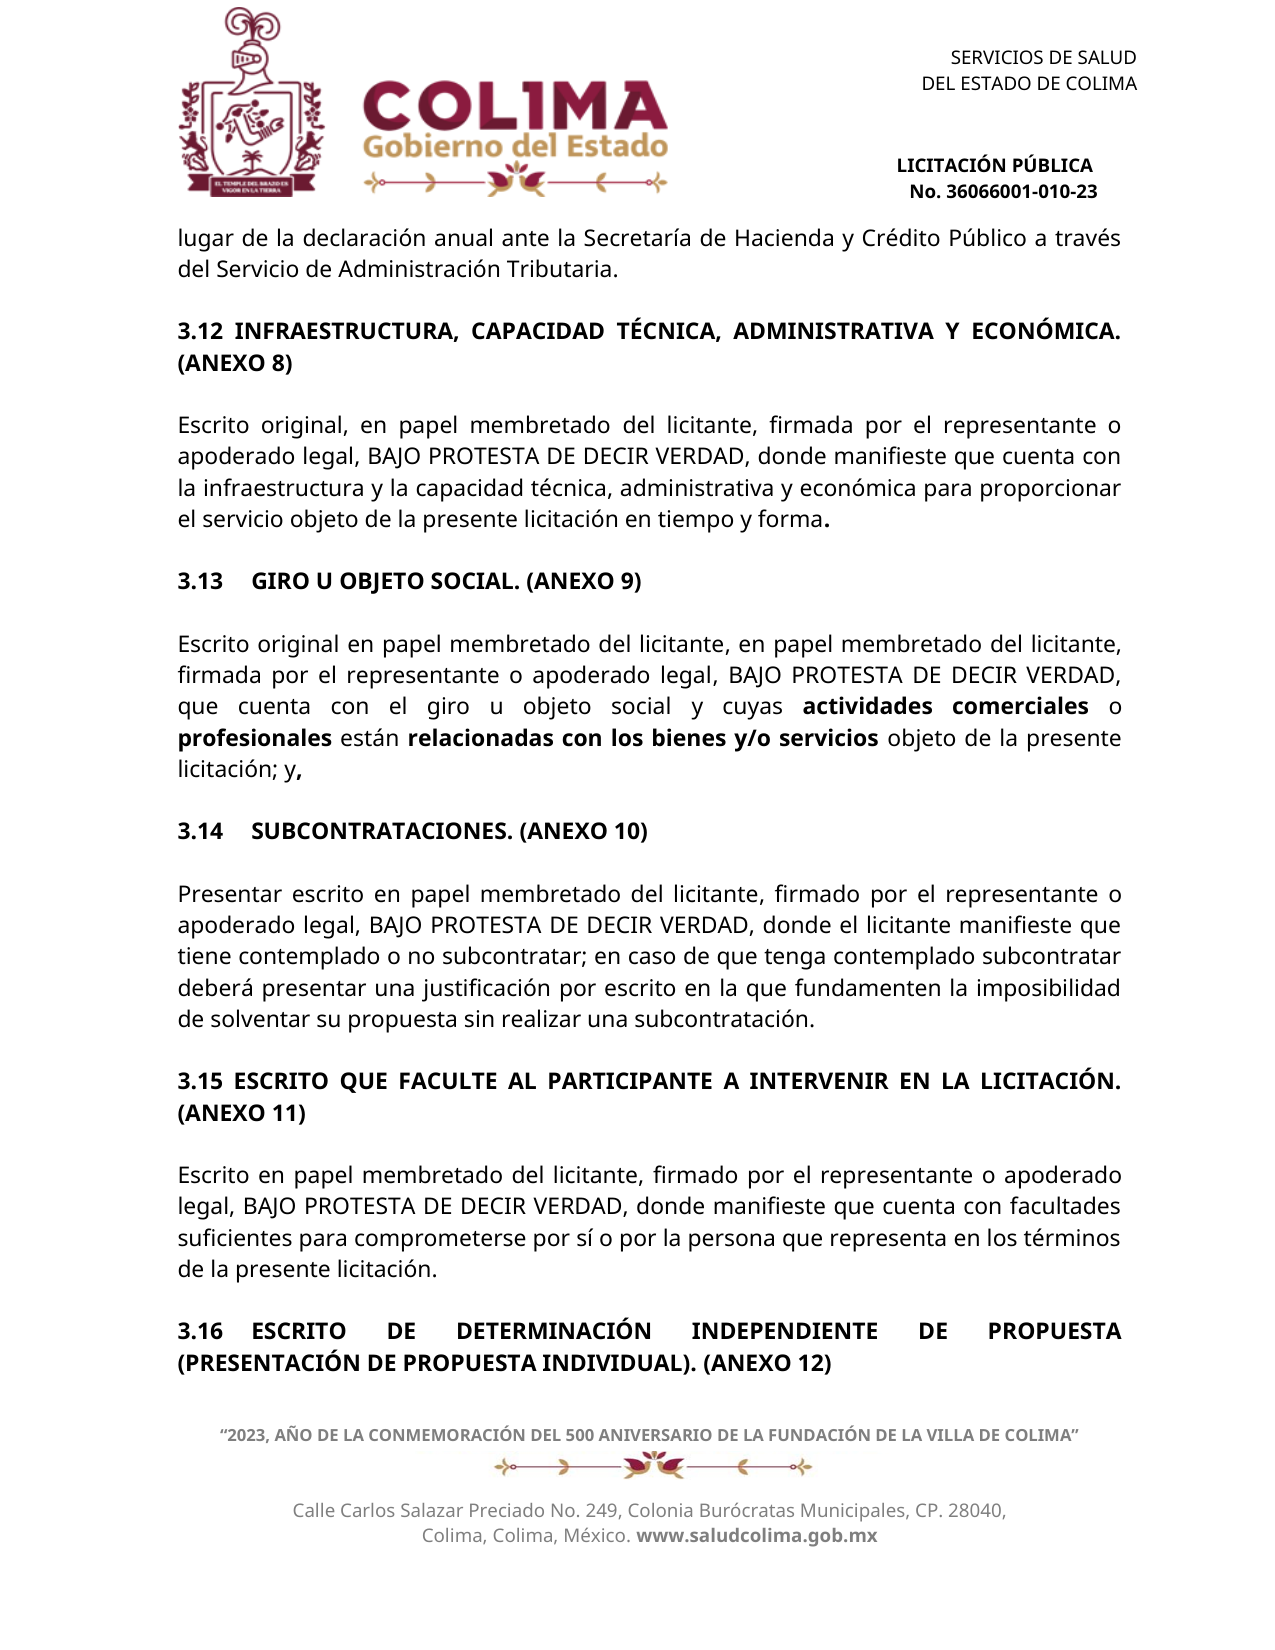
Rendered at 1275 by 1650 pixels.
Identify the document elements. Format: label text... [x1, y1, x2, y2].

text 3.15 ESCRITO QUE FACULTE AL PARTICIPANTE A INTERVENIR EN LA LICITACIÓN. (ANEXO 11) [177, 1065, 1122, 1128]
text Presentar escrito en papel membretado del licitante, firmado por el representante o apoderado legal, BAJO PROTESTA DE DECIR VERDAD, donde el licitante manifieste que tiene contemplado o no subcontratar; en caso de que tenga contemplado subcontratar deberá presentar una justificación por escrito en la que fundamenten la imposibilidad de solventar su propuesta sin realizar una subcontratación. [177, 878, 1122, 1034]
text Escrito original, en papel membretado del licitante, firmada por el representante o apoderado legal, BAJO PROTESTA DE DECIR VERDAD, donde manifieste que cuenta con la infraestructura y la capacidad técnica, administrativa y económica para proporcionar el servicio objeto de la presente licitación en tiempo y forma. [177, 409, 1122, 534]
picture [178, 7, 668, 197]
text 3.13 GIRO U OBJETO SOCIAL. (ANEXO 9) [177, 565, 1122, 597]
picture [414, 1451, 893, 1480]
text Escrito en papel membretado del licitante, firmado por el representante o apoderado legal, BAJO PROTESTA DE DECIR VERDAD, donde manifieste que cuenta con facultades suficientes para comprometerse por sí o por la persona que representa en los términos de la presente licitación. [177, 1159, 1122, 1284]
text 3.12 INFRAESTRUCTURA, CAPACIDAD TÉCNICA, ADMINISTRATIVA Y ECONÓMICA. (ANEXO 8) [177, 315, 1122, 378]
text 3.16 ESCRITO DE DETERMINACIÓN INDEPENDIENTE DE PROPUESTA (PRESENTACIÓN DE PROPUESTA INDIVIDUAL). (ANEXO 12) [177, 1315, 1122, 1378]
text Escrito original en papel membretado del licitante, en papel membretado del licitante, firmada por el representante o apoderado legal, BAJO PROTESTA DE DECIR VERDAD, que cuenta con el giro u objeto social y cuyas actividades comerciales o profesionales están relacionadas con los bienes y/o servicios objeto de la presente licitación; y, [177, 628, 1122, 784]
text 3.14 SUBCONTRATACIONES. (ANEXO 10) [177, 815, 1122, 847]
